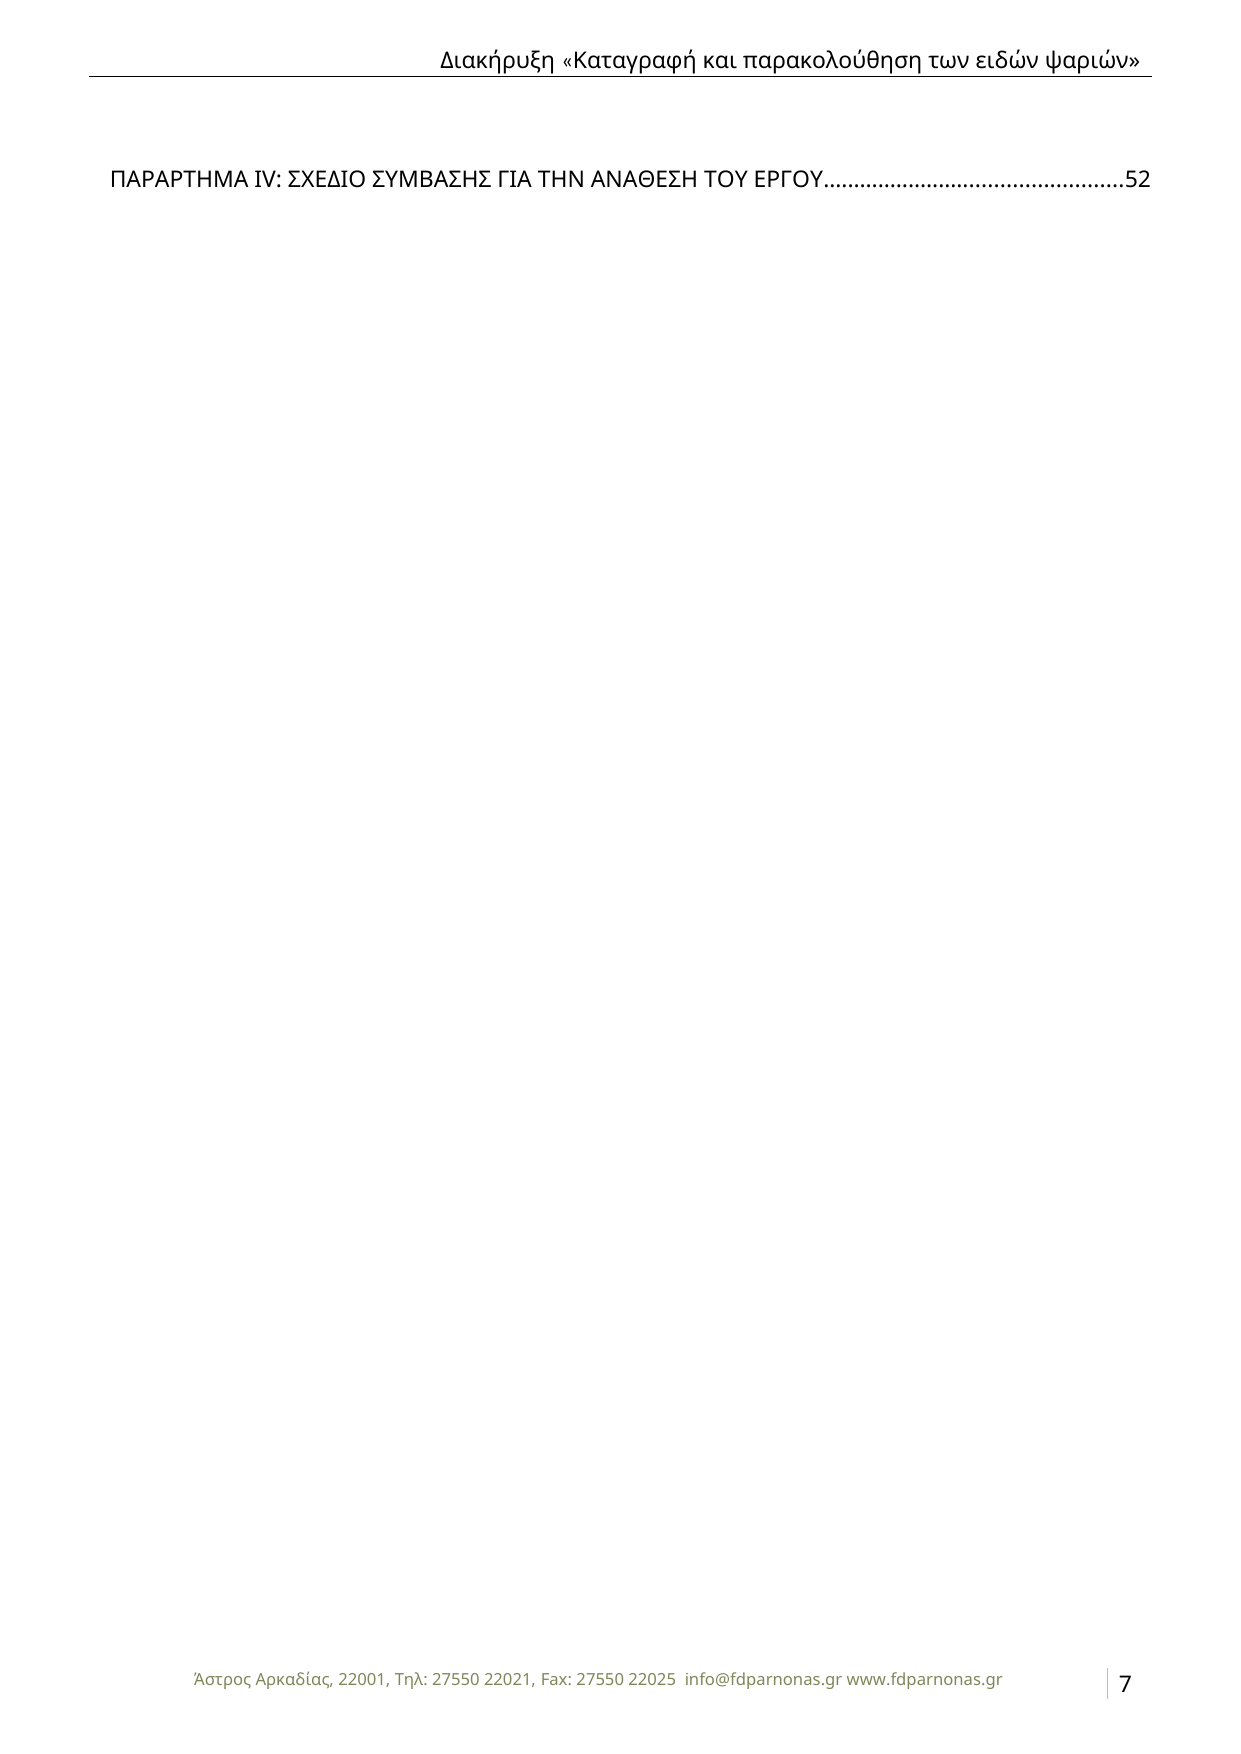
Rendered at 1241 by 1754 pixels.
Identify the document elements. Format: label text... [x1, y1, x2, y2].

text ΠΑΡΑΡΤΗΜΑ ΙV: ΣΧΕΔΙΟ ΣΥΜΒΑΣΗΣ ΓΙΑ ΤΗΝ ΑΝΑΘΕΣΗ ΤΟΥ ΕΡΓΟΥ 52 [109, 162, 1152, 194]
